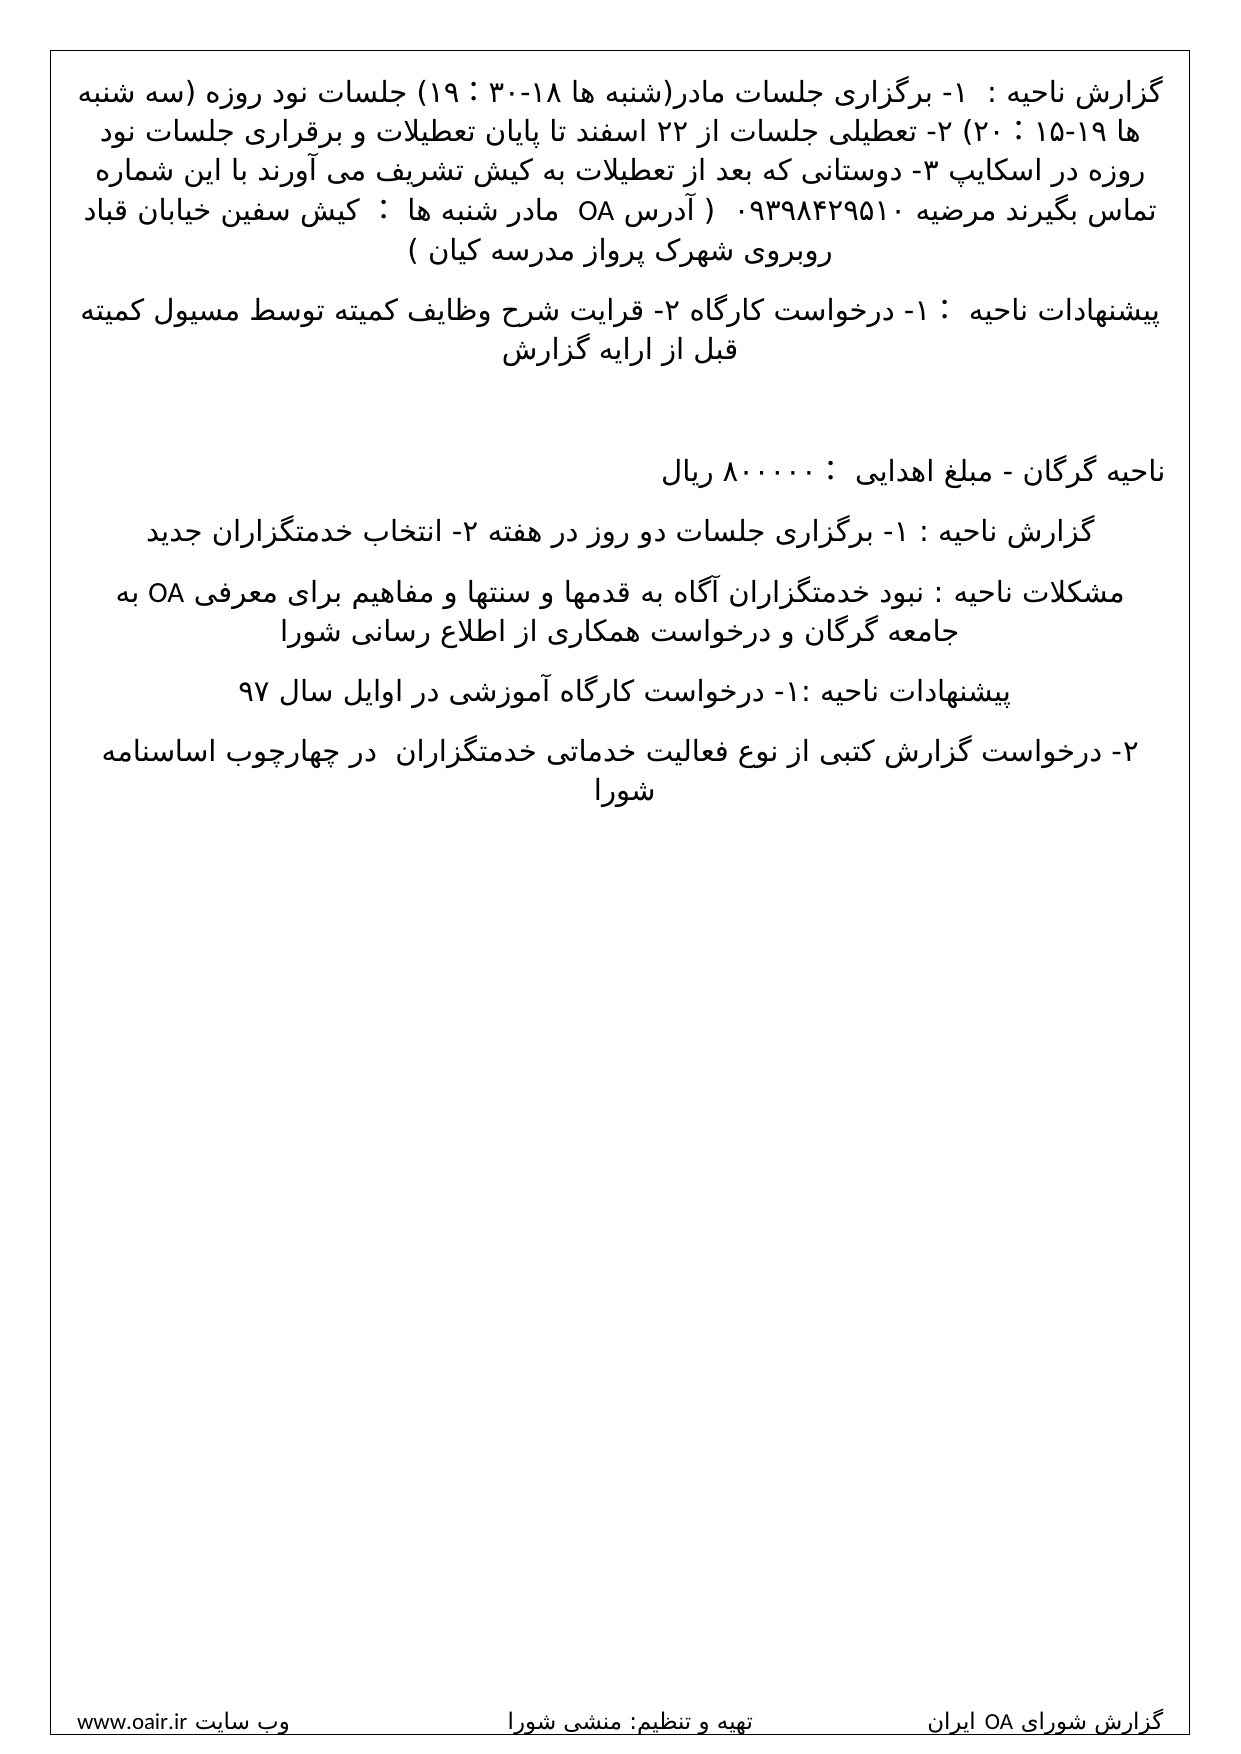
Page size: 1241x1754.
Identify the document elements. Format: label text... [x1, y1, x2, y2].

text ناحیه گرگان - مبلغ اهدایی ：۸۰۰۰۰۰ ریال [75, 454, 1165, 488]
text پیشنهادات ناحیه ：۱- درخواست کارگاه ۲- قرایت شرح وظایف کمیته توسط مسیول کمیته قبل از ارایه گزارش [75, 293, 1165, 366]
text گزارش ناحیه : ۱- برگزاری جلسات مادر(شنبه ها ۱۸-۱۹：۳۰) جلسات نود روزه (سه شنبه ها ۱۹-۲۰：۱۵) ۲- تعطیلی جلسات از ۲۲ اسفند تا پایان تعطیلات و برقراری جلسات نود روزه در اسکایپ ۳- دوستانی که بعد از تعطیلات به کیش تشریف می آورند با این شماره تماس بگیرند مرضیه ۰۹۳۹۸۴۲۹۵۱۰ ( آدرس OA مادر شنبه ها ： کیش سفین خیابان قباد روبروی شهرک پرواز مدرسه کیان ) [75, 75, 1165, 267]
text پیشنهادات ناحیه :۱- درخواست کارگاه آموزشی در اوایل سال ۹۷ [75, 674, 1165, 708]
text مشکلات ناحیه : نبود خدمتگزاران آگاه به قدمها و سنتها و مفاهیم برای معرفی OA به جامعه گرگان و درخواست همکاری از اطلاع رسانی شورا [75, 574, 1165, 648]
text ۲- درخواست گزارش کتبی از نوع فعالیت خدماتی خدمتگزاران در چهارچوب اساسنامه شورا [75, 734, 1165, 807]
text گزارش ناحیه : ۱- برگزاری جلسات دو روز در هفته ۲- انتخاب خدمتگزاران جدید [75, 514, 1165, 548]
